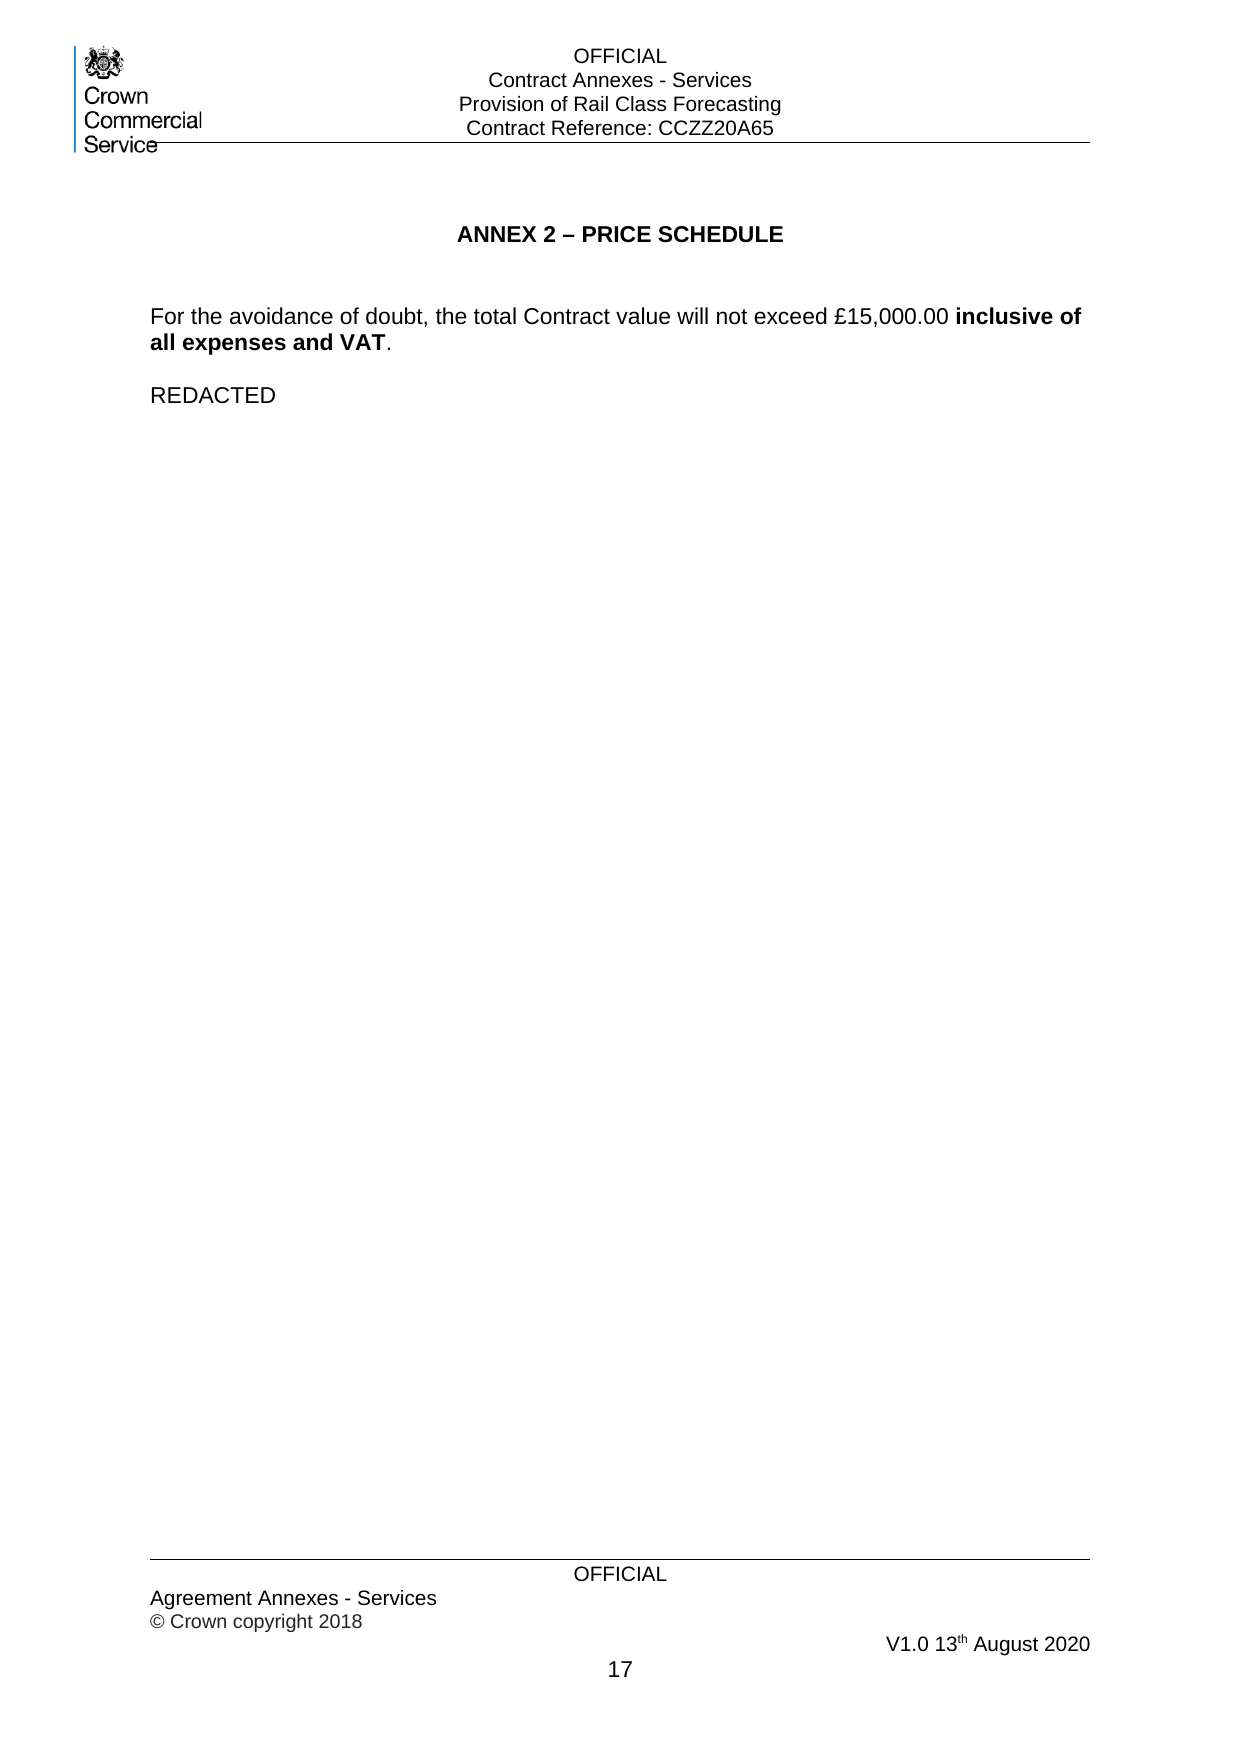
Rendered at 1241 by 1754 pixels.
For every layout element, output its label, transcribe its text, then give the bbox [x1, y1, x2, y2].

text ANNEX 2 – PRICE SCHEDULE [150, 221, 1090, 247]
text REDACTED [150, 382, 1090, 408]
text For the avoidance of doubt, the total Contract value will not exceed £15,000.00 inclusive of all expenses and VAT. [150, 303, 1090, 356]
picture [73, 45, 202, 153]
